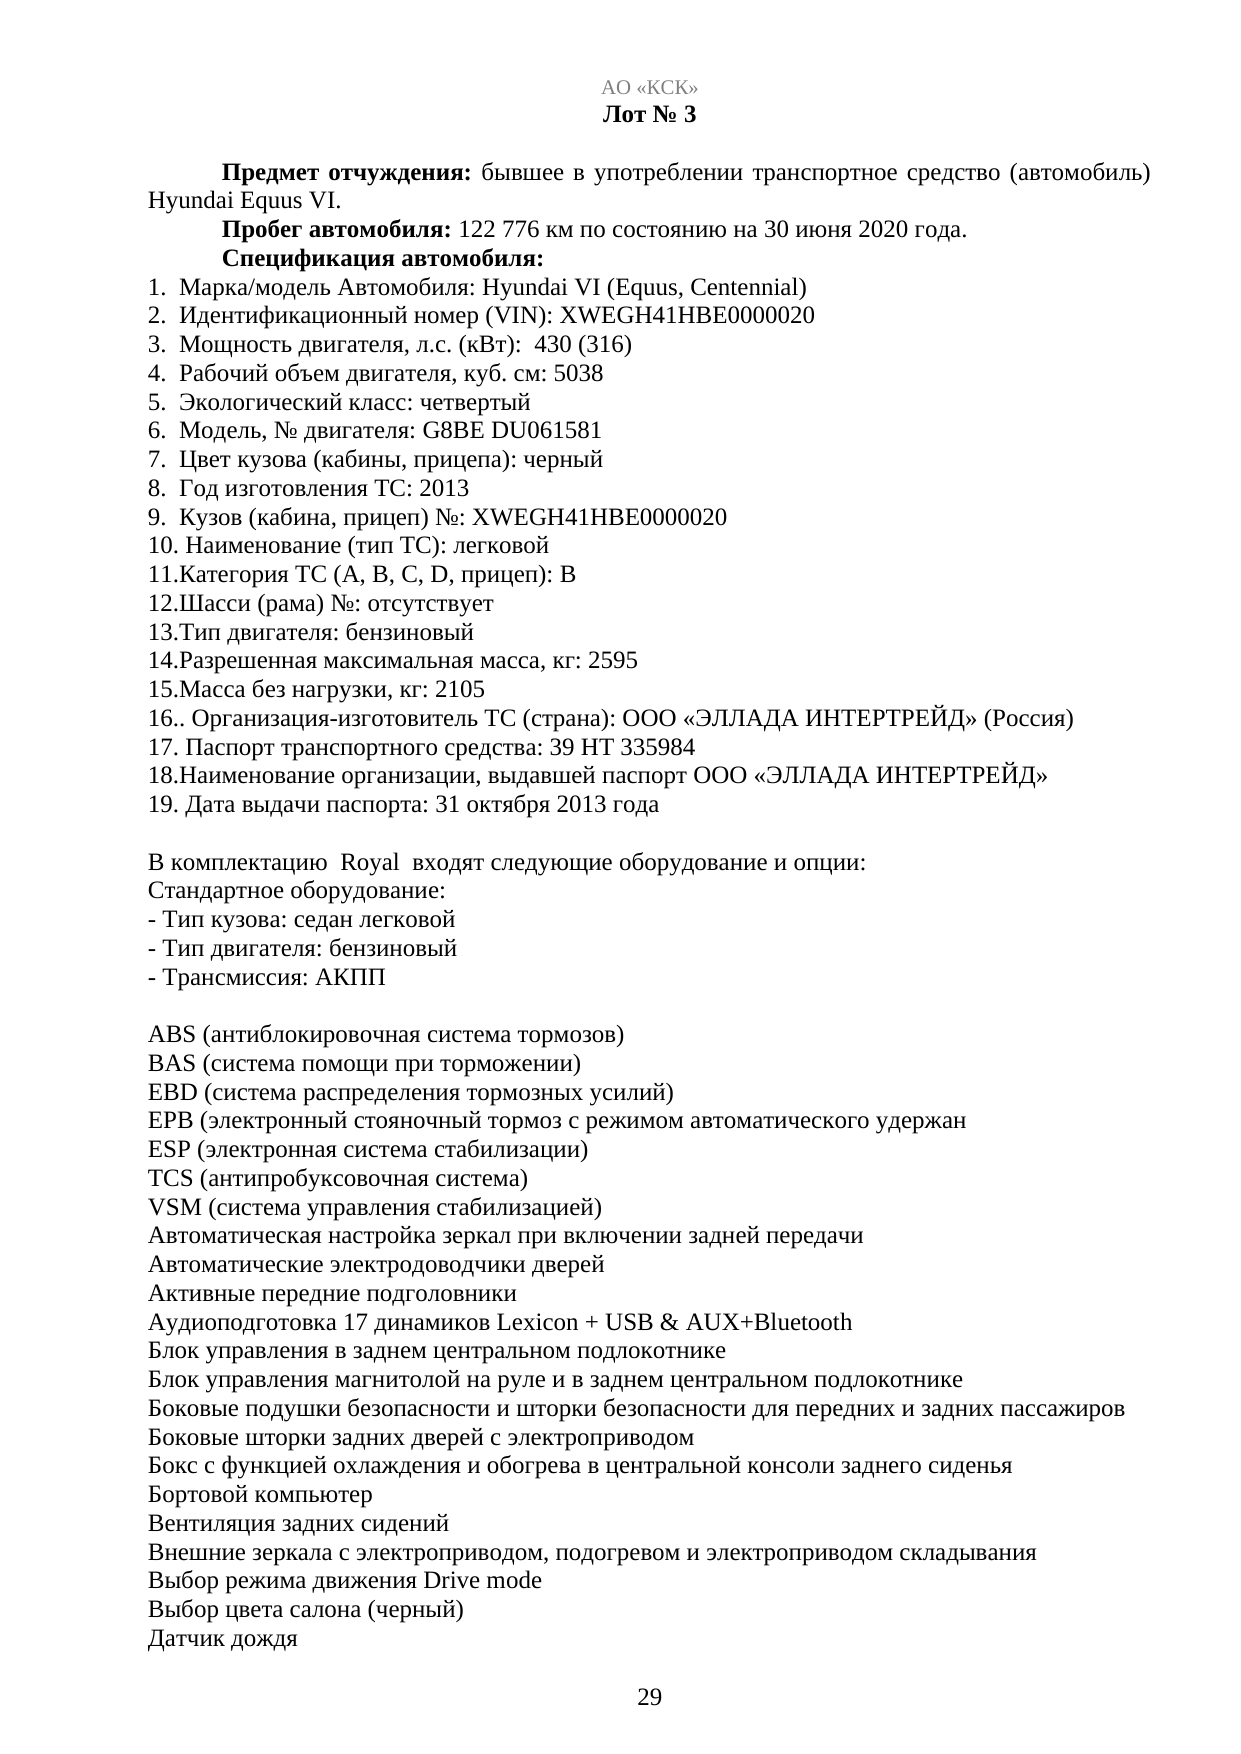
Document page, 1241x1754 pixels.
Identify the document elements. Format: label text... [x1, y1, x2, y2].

text Предмет отчуждения: бывшее в употреблении транспортное средство (автомобиль) Hyundai Equus VI. [148, 157, 1152, 214]
text Блок управления в заднем центральном подлокотнике [148, 1335, 1152, 1364]
text Автоматическая настройка зеркал при включении задней передачи [148, 1220, 1152, 1249]
text Бокс с функцией охлаждения и обогрева в центральной консоли заднего сиденья [148, 1450, 1152, 1479]
text Выбор цвета салона (черный) [148, 1594, 1152, 1623]
text 3. Мощность двигателя, л.с. (кВт): 430 (316) [148, 329, 1152, 358]
text Датчик дождя [148, 1623, 1152, 1652]
text EBD (система распределения тормозных усилий) [148, 1077, 1152, 1105]
text Пробег автомобиля: 122 776 км по состоянию на 30 июня 2020 года. [148, 214, 1152, 243]
text - Трансмиссия: АКПП [148, 962, 1152, 990]
text 6. Модель, № двигателя: G8BE DU061581 [148, 415, 1152, 444]
text Боковые подушки безопасности и шторки безопасности для передних и задних пассажиров [148, 1393, 1152, 1422]
text 8. Год изготовления ТС: 2013 [148, 473, 1152, 502]
text 1. Марка/модель Автомобиля: Hyundai VI (Equus, Centennial) [148, 272, 1152, 300]
text Боковые шторки задних дверей с электроприводом [148, 1422, 1152, 1450]
text 19. Дата выдачи паспорта: 31 октября 2013 года [148, 789, 1152, 818]
text 12.Шасси (рама) №: отсутствует [148, 588, 1152, 617]
text Бортовой компьютер [148, 1479, 1152, 1508]
text 16.. Организация-изготовитель ТС (страна): ООО «ЭЛЛАДА ИНТЕРТРЕЙД» (Россия) [148, 703, 1152, 732]
text 9. Кузов (кабина, прицеп) №: XWEGH41HBE0000020 [148, 502, 1152, 530]
text Аудиоподготовка 17 динамиков Lexicon + USB & AUX+Bluetooth [148, 1307, 1152, 1335]
text - Тип двигателя: бензиновый [148, 933, 1152, 962]
text 14.Разрешенная максимальная масса, кг: 2595 [148, 645, 1152, 674]
text Спецификация автомобиля: [148, 243, 1152, 272]
text В комплектацию Royal входят следующие оборудование и опции: [148, 847, 1152, 875]
text 2. Идентификационный номер (VIN): XWEGH41HBE0000020 [148, 300, 1152, 329]
text Активные передние подголовники [148, 1278, 1152, 1307]
text VSM (система управления стабилизацией) [148, 1192, 1152, 1220]
text 7. Цвет кузова (кабины, прицепа): черный [148, 444, 1152, 473]
text BAS (система помощи при торможении) [148, 1048, 1152, 1077]
text Автоматические электродоводчики дверей [148, 1249, 1152, 1278]
text 18.Наименование организации, выдавшей паспорт ООО «ЭЛЛАДА ИНТЕРТРЕЙД» [148, 760, 1152, 789]
text ABS (антиблокировочная система тормозов) [148, 1019, 1152, 1048]
text ESP (электронная система стабилизации) [148, 1134, 1152, 1163]
text 11.Категория ТС (A, B, C, D, прицеп): B [148, 559, 1152, 588]
text EPB (электронный стояночный тормоз с режимом автоматического удержан [148, 1105, 1152, 1134]
text 15.Масса без нагрузки, кг: 2105 [148, 674, 1152, 703]
text Вентиляция задних сидений [148, 1508, 1152, 1537]
text Выбор режима движения Drive mode [148, 1565, 1152, 1594]
text 17. Паспорт транспортного средства: 39 НТ 335984 [148, 732, 1152, 760]
text - Тип кузова: седан легковой [148, 904, 1152, 933]
text 4. Рабочий объем двигателя, куб. см: 5038 [148, 358, 1152, 387]
text Стандартное оборудование: [148, 875, 1152, 904]
text Внешние зеркала с электроприводом, подогревом и электроприводом складывания [148, 1537, 1152, 1565]
text 13.Тип двигателя: бензиновый [148, 617, 1152, 645]
text 10. Наименование (тип ТС): легковой [148, 530, 1152, 559]
text Лот № 3 [148, 99, 1152, 128]
text Блок управления магнитолой на руле и в заднем центральном подлокотнике [148, 1364, 1152, 1393]
text TCS (антипробуксовочная система) [148, 1163, 1152, 1192]
text 5. Экологический класс: четвертый [148, 387, 1152, 415]
